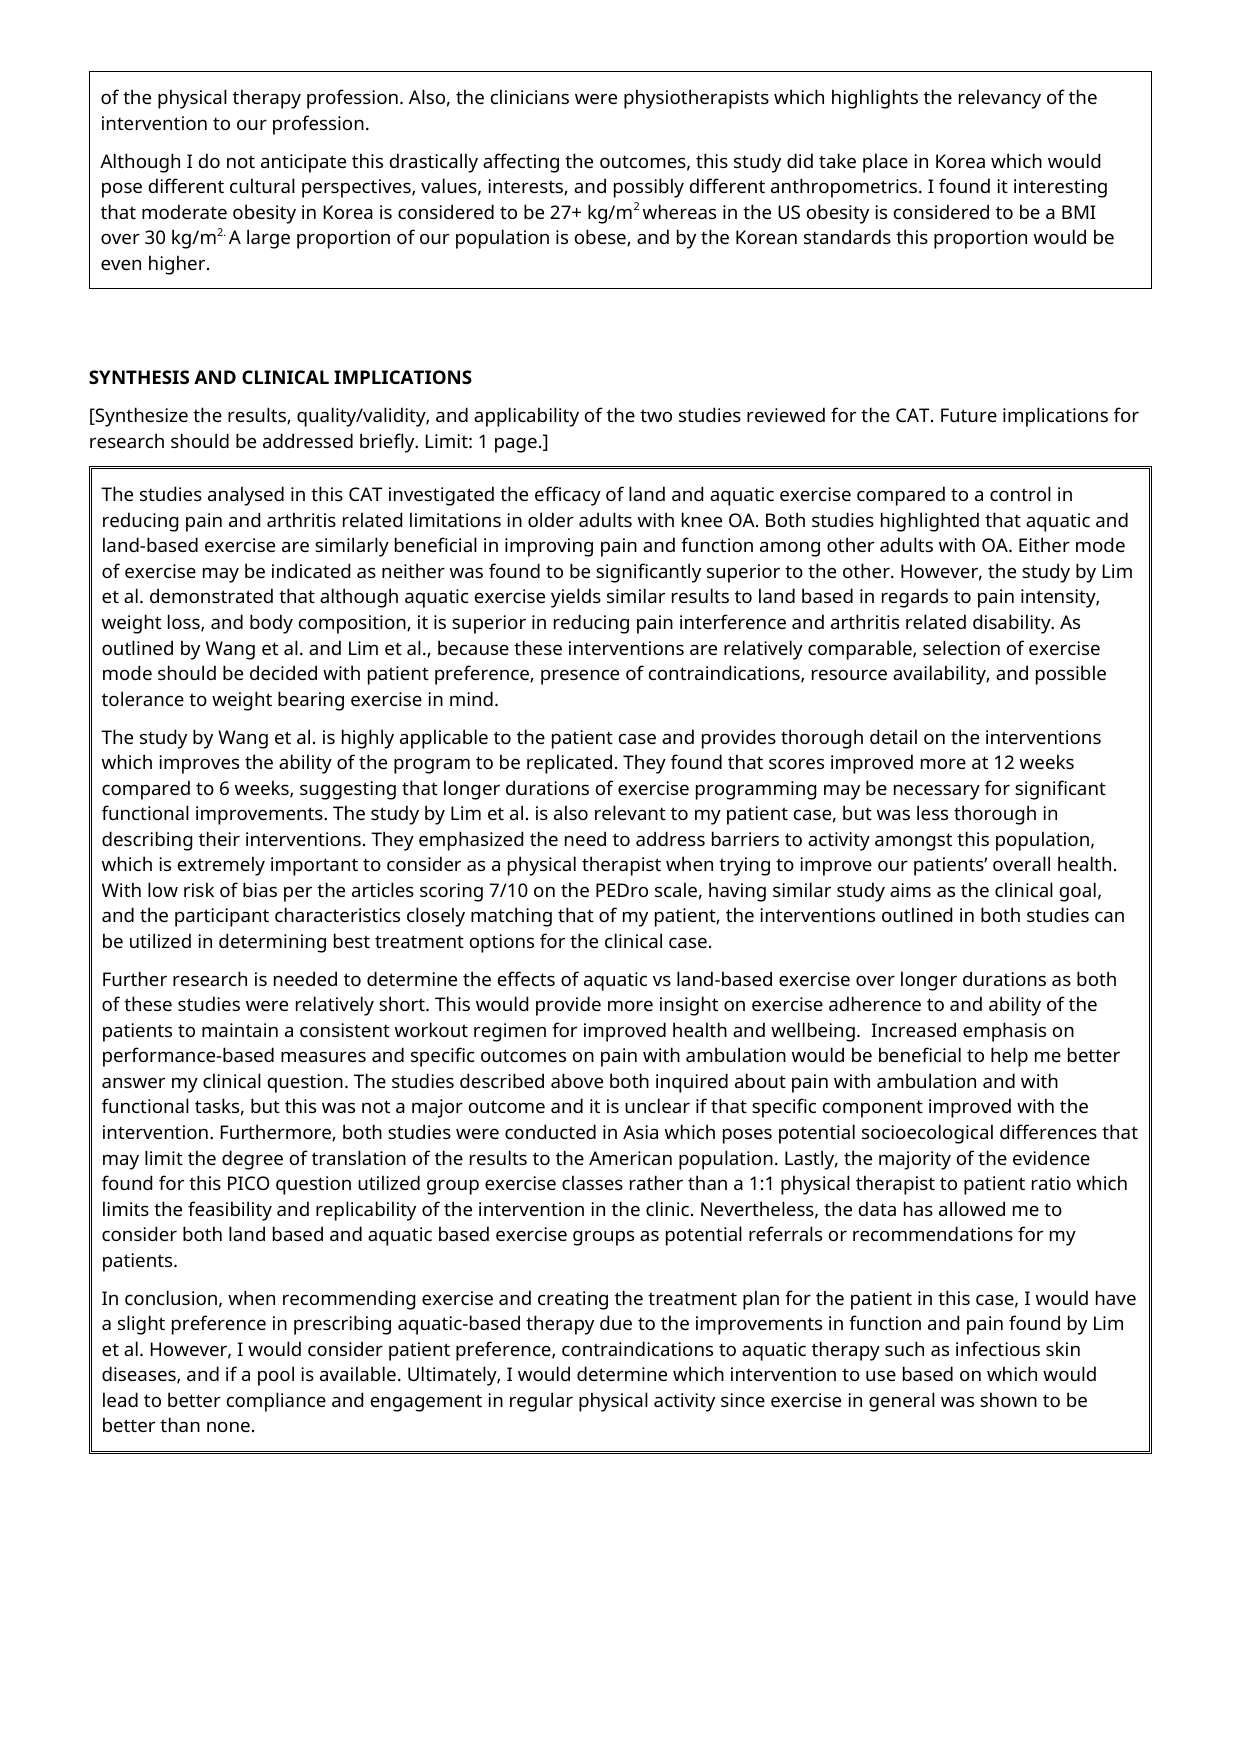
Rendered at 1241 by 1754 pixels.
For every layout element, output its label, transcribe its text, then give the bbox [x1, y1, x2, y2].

text SYNTHESIS AND CLINICAL IMPLICATIONS [89, 364, 1152, 390]
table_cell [90, 72, 1151, 288]
table_header The studies analysed in this CAT investigated the efficacy of land and aquatic exercise compared to a control in reducing pain and arthritis related limitations in older adults with knee OA. Both studies highlighted that aquatic and land-based exercise are similarly beneficial in improving pain and function among other adults with OA. Either mode of exercise may be indicated as neither was found to be significantly superior to the other. However, the study by Lim et al. demonstrated that although aquatic exercise yields similar results to land based in regards to pain intensity, weight loss, and body composition, it is superior in reducing pain interference and arthritis related disability. As outlined by Wang et al. and Lim et al., because these interventions are relatively comparable, selection of exercise mode should be decided with patient preference, presence of contraindications, resource availability, and possible tolerance to weight bearing exercise in mind. The study by Wang et al. is highly applicable to the patient case and provides thorough detail on the interventions which improves the ability of the program to be replicated. They found that scores improved more at 12 weeks compared to 6 weeks, suggesting that longer durations of exercise programming may be necessary for significant functional improvements. The study by Lim et al. is also relevant to my patient case, but was less thorough in describing their interventions. They emphasized the need to address barriers to activity amongst this population, which is extremely important to consider as a physical therapist when trying to improve our patients’ overall health. With low risk of bias per the articles scoring 7/10 on the PEDro scale, having similar study aims as the clinical goal, and the participant characteristics closely matching that of my patient, the interventions outlined in both studies can be utilized in determining best treatment options for the clinical case. Further research is needed to determine the effects of aquatic vs land-based exercise over longer durations as both of these studies were relatively short. This would provide more insight on exercise adherence to and ability of the patients to maintain a consistent workout regimen for improved health and wellbeing. Increased emphasis on performance-based measures and specific outcomes on pain with ambulation would be beneficial to help me better answer my clinical question. The studies described above both inquired about pain with ambulation and with functional tasks, but this was not a major outcome and it is unclear if that specific component improved with the intervention. Furthermore, both studies were conducted in Asia which poses potential socioecological differences that may limit the degree of translation of the results to the American population. Lastly, the majority of the evidence found for this PICO question utilized group exercise classes rather than a 1:1 physical therapist to patient ratio which limits the feasibility and replicability of the intervention in the clinic. Nevertheless, the data has allowed me to consider both land based and aquatic based exercise groups as potential referrals or recommendations for my patients. In conclusion, when recommending exercise and creating the treatment plan for the patient in this case, I would have a slight preference in prescribing aquatic-based therapy due to the improvements in function and pain found by Lim et al. However, I would consider patient preference, contraindications to aquatic therapy such as infectious skin diseases, and if a pool is available. Ultimately, I would determine which intervention to use based on which would lead to better compliance and engagement in regular physical activity since exercise in general was shown to be better than none. [92, 469, 1149, 1451]
text [Synthesize the results, quality/validity, and applicability of the two studies reviewed for the CAT. Future implications for research should be addressed briefly. Limit: 1 page.] [89, 403, 1152, 454]
